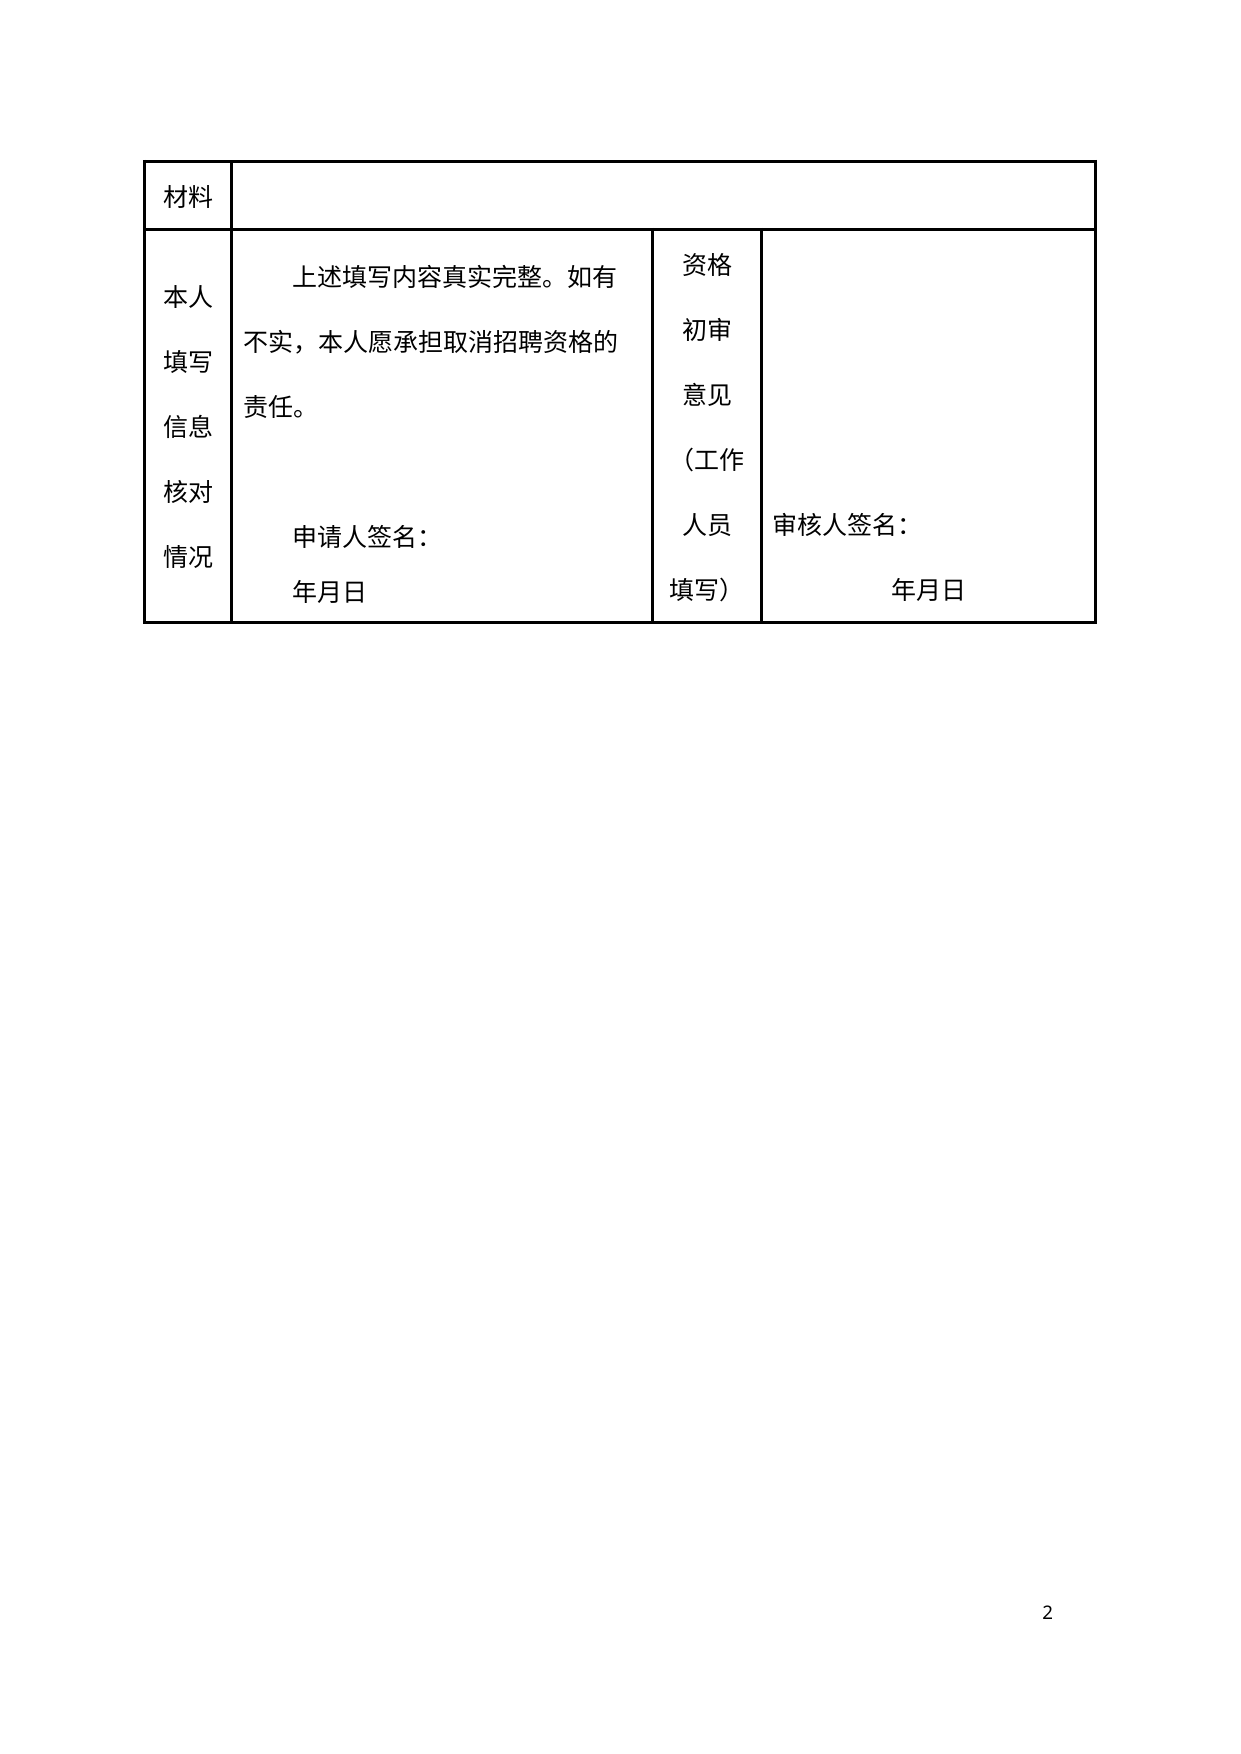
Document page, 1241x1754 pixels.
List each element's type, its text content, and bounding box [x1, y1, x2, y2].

table_cell 提供 材料 [146, 163, 230, 228]
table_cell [233, 163, 1094, 228]
table_cell 本人 填写 信息 核对 情况 [146, 231, 230, 621]
table_cell 上述填写内容真实完整。如有不实，本人愿承担取消招聘资格的责任。 申请人签名： 年月日 [233, 231, 651, 621]
table_cell 资格 初审 意见 （工作 人员 填写） [654, 231, 760, 621]
table_cell 审核人签名： 年月日 [763, 231, 1094, 621]
